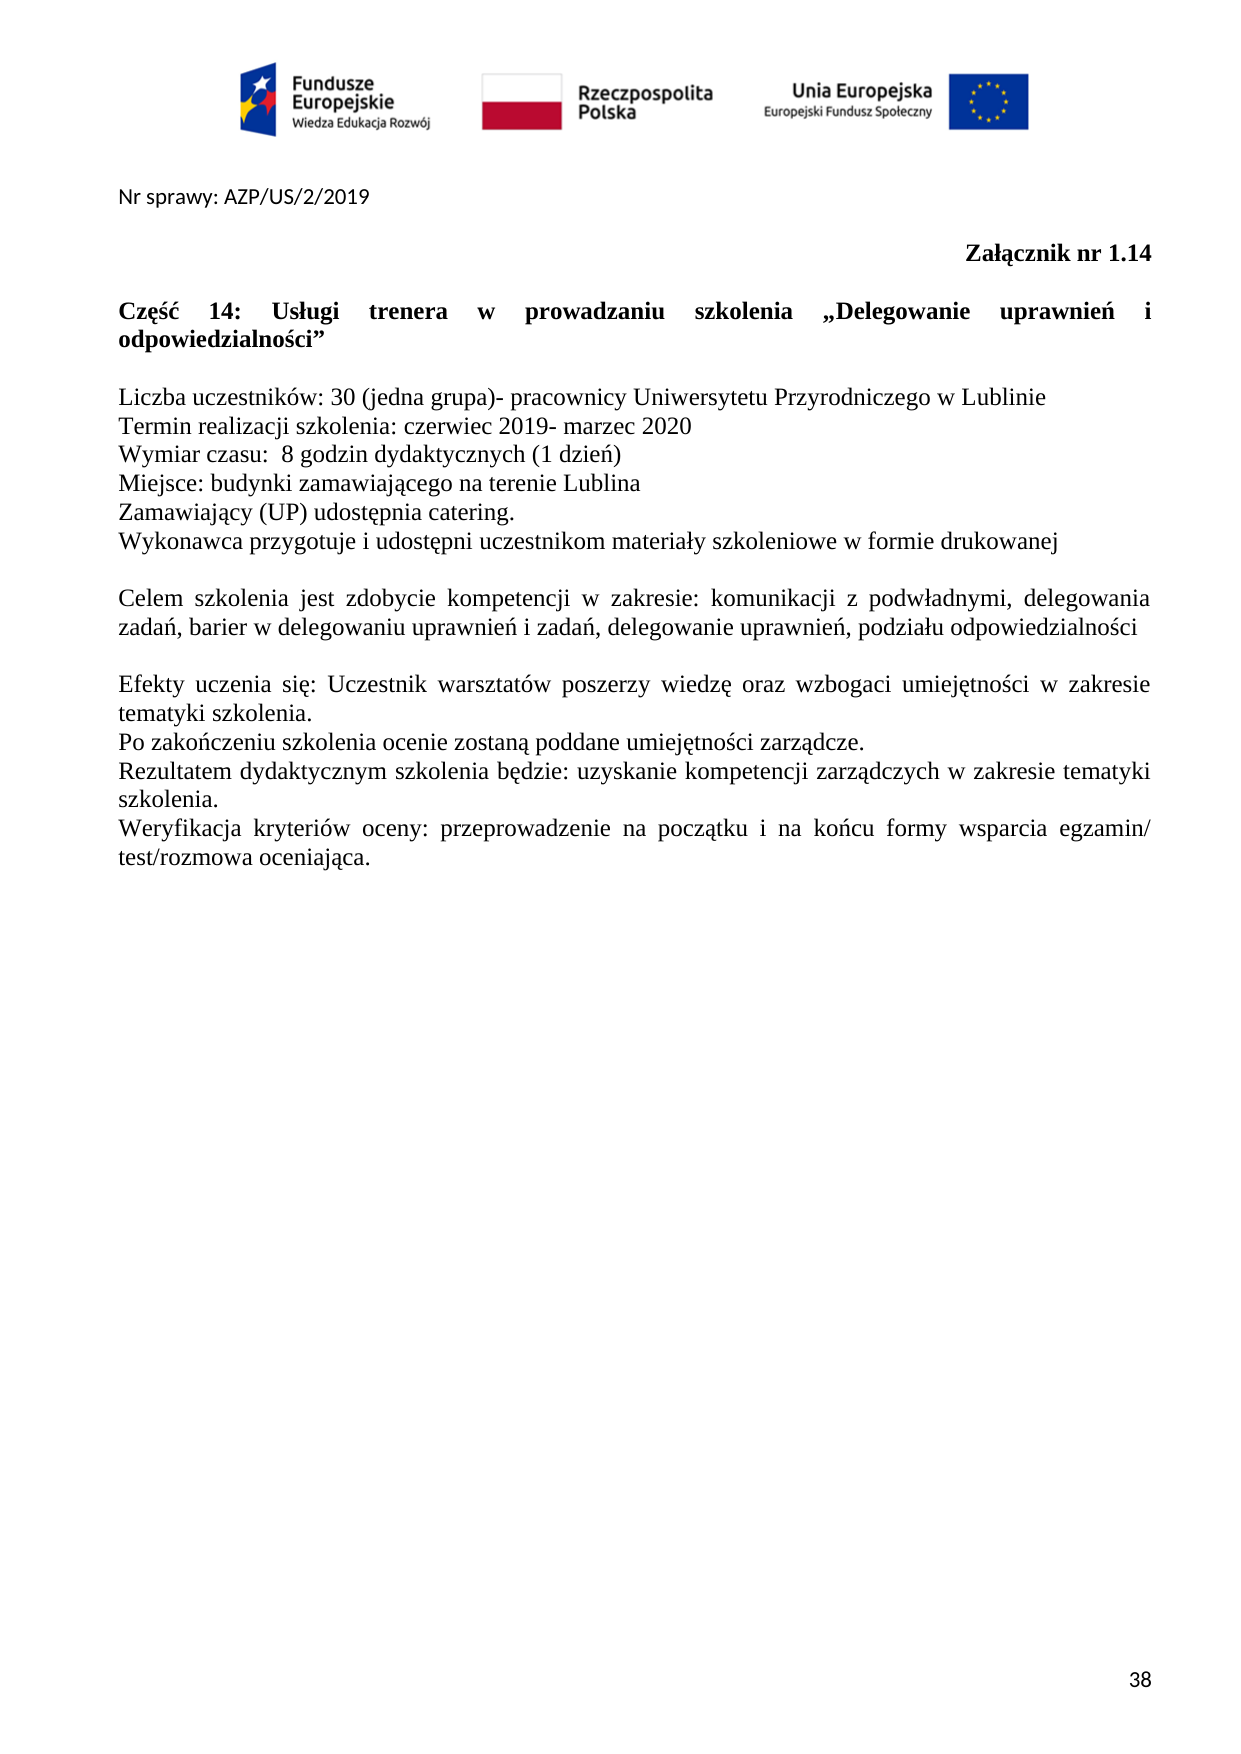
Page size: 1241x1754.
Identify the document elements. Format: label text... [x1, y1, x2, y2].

text Termin realizacji szkolenia: czerwiec 2019- marzec 2020 [118, 411, 1152, 439]
text Po zakończeniu szkolenia ocenie zostaną poddane umiejętności zarządcze. [118, 727, 1152, 756]
text Część 14: Usługi trenera w prowadzaniu szkolenia „Delegowanie uprawnień i odpowiedzialności” [118, 296, 1152, 353]
text Wymiar czasu: 8 godzin dydaktycznych (1 dzień) [118, 439, 1152, 468]
text Miejsce: budynki zamawiającego na terenie Lublina [118, 468, 1152, 497]
text Efekty uczenia się: Uczestnik warsztatów poszerzy wiedzę oraz wzbogaci umiejętności w zakresie tematyki szkolenia. [118, 669, 1152, 727]
text Rezultatem dydaktycznym szkolenia będzie: uzyskanie kompetencji zarządczych w zakresie tematyki szkolenia. [118, 756, 1152, 813]
text Załącznik nr 1.14 [118, 238, 1152, 267]
text Celem szkolenia jest zdobycie kompetencji w zakresie: komunikacji z podwładnymi, delegowania zadań, barier w delegowaniu uprawnień i zadań, delegowanie uprawnień, podziału odpowiedzialności [118, 583, 1152, 641]
picture [223, 44, 1046, 155]
text Zamawiający (UP) udostępnia catering. [118, 497, 1152, 526]
text Wykonawca przygotuje i udostępni uczestnikom materiały szkoleniowe w formie drukowanej [118, 526, 1152, 554]
text Weryfikacja kryteriów oceny: przeprowadzenie na początku i na końcu formy wsparcia egzamin/ test/rozmowa oceniająca. [118, 813, 1152, 871]
text Liczba uczestników: 30 (jedna grupa)- pracownicy Uniwersytetu Przyrodniczego w Lublinie [118, 382, 1152, 411]
